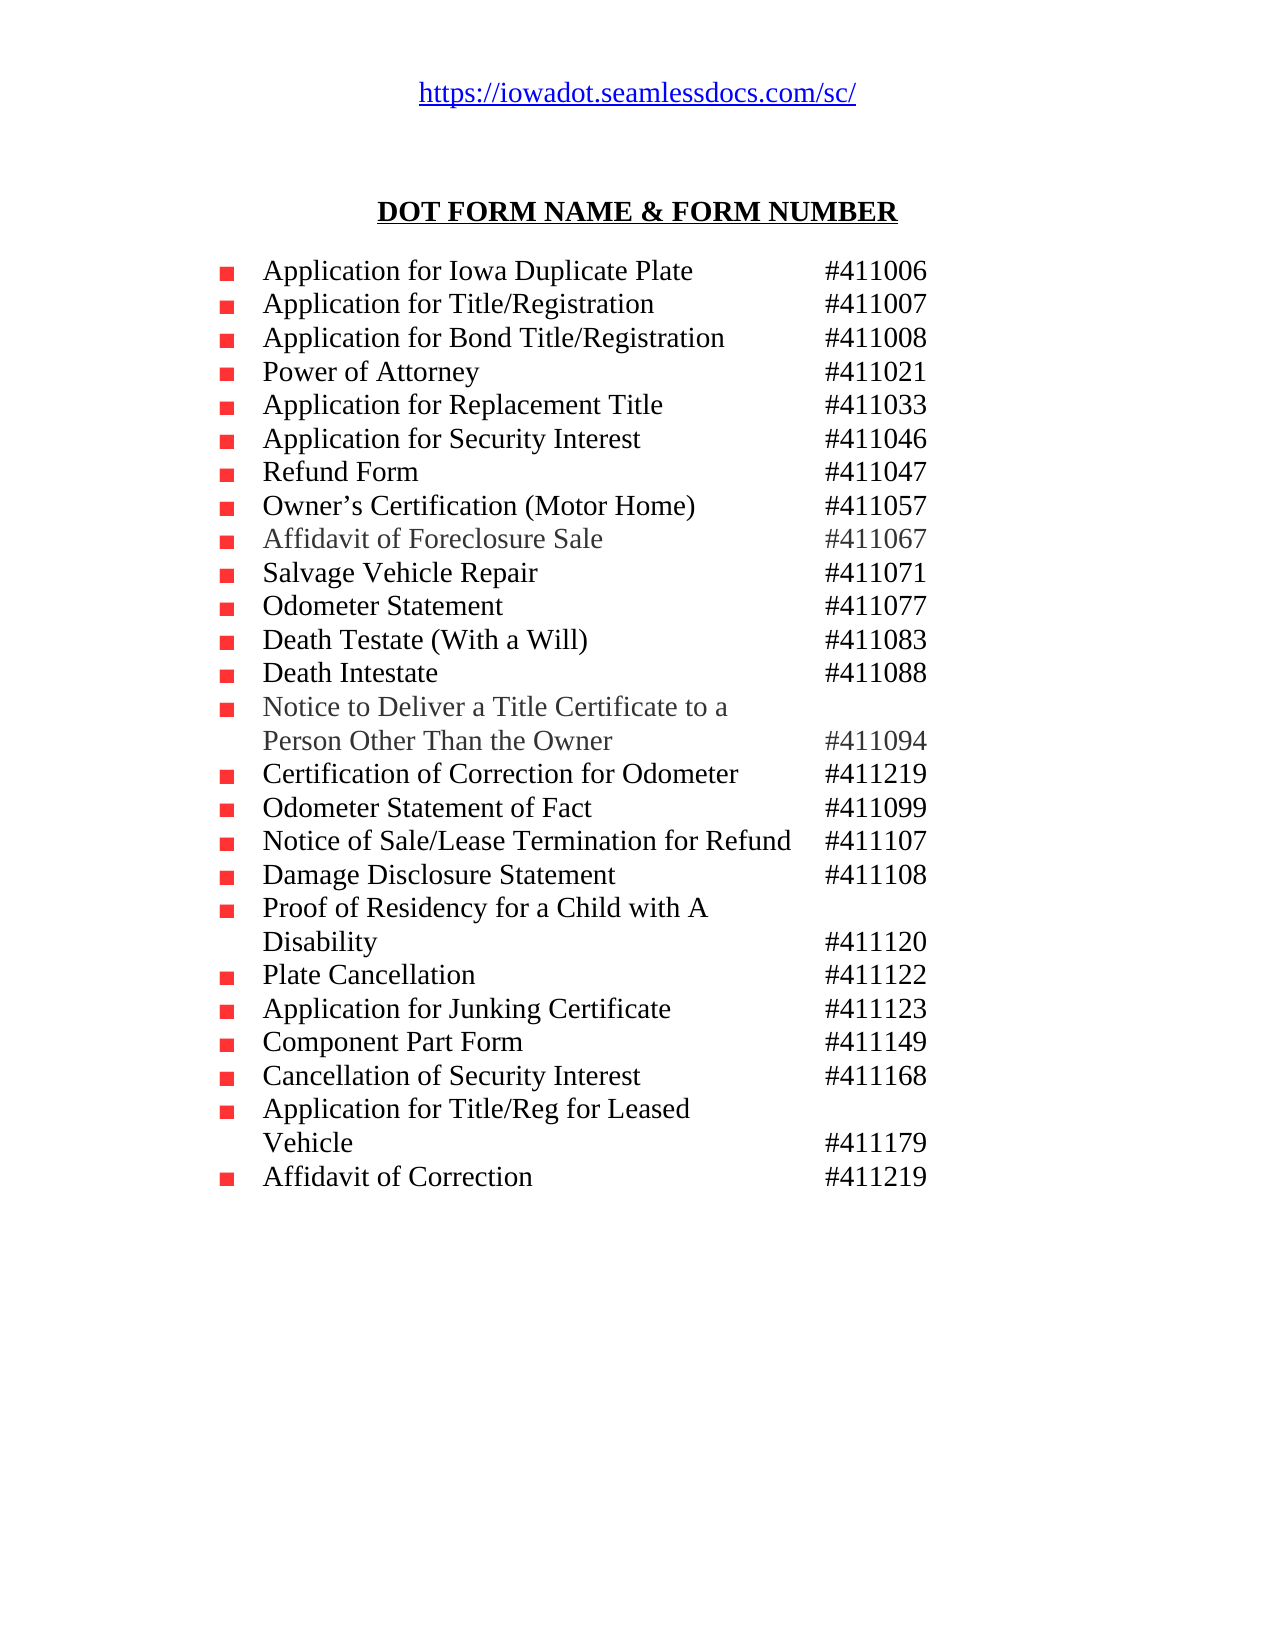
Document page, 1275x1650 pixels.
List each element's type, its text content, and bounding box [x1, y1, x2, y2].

list Refund Form #411047 [225, 454, 1200, 488]
text https://iowadot.seamlessdocs.com/sc/ [75, 75, 1200, 108]
picture [216, 968, 234, 985]
picture [216, 1102, 234, 1119]
picture [216, 800, 234, 817]
picture [216, 498, 234, 516]
text DOT FORM NAME & FORM NUMBER [75, 194, 1200, 227]
picture [216, 834, 234, 851]
picture [216, 699, 234, 717]
picture [216, 465, 234, 482]
list Death Intestate #411088 [225, 656, 1200, 689]
picture [216, 766, 234, 784]
picture [216, 1169, 234, 1186]
picture [216, 330, 234, 348]
picture [216, 263, 234, 281]
list Proof of Residency for a Child with A [225, 890, 1200, 924]
list Salvage Vehicle Repair #411071 [225, 555, 1200, 588]
list Death Testate (With a Will) #411083 [225, 622, 1200, 656]
list Application for Replacement Title #411033 [225, 387, 1200, 421]
picture [216, 632, 234, 650]
list Application for Iowa Duplicate Plate #411006 [225, 253, 1200, 287]
list Affidavit of Correction #411219 [225, 1159, 1200, 1192]
list Plate Cancellation #411122 [225, 957, 1200, 991]
list Owner’s Certification (Motor Home) #411057 [225, 488, 1200, 521]
list Certification of Correction for Odometer #411219 [225, 756, 1200, 790]
picture [216, 1035, 234, 1052]
list Application for Junking Certificate #411123 [225, 991, 1200, 1024]
list Application for Title/Reg for Leased [225, 1092, 1200, 1125]
picture [216, 666, 234, 683]
list Application for Title/Registration #411007 [225, 287, 1200, 320]
list Application for Security Interest #411046 [225, 421, 1200, 454]
picture [216, 364, 234, 381]
picture [216, 901, 234, 918]
picture [216, 431, 234, 449]
text Person Other Than the Owner #411094 [262, 723, 1200, 756]
picture [216, 297, 234, 314]
list Power of Attorney #411021 [225, 354, 1200, 387]
picture [216, 1068, 234, 1086]
picture [216, 1001, 234, 1019]
list Cancellation of Security Interest #411168 [225, 1058, 1200, 1092]
list Damage Disclosure Statement #411108 [225, 857, 1200, 890]
picture [216, 398, 234, 415]
picture [216, 565, 234, 583]
picture [216, 532, 234, 549]
picture [216, 599, 234, 616]
list Affidavit of Foreclosure Sale #411067 [225, 521, 1200, 555]
list Component Part Form #411149 [225, 1024, 1200, 1058]
picture [216, 867, 234, 885]
text Disability #411120 [225, 924, 1200, 957]
list Notice to Deliver a Title Certificate to a [225, 689, 1200, 723]
list Application for Bond Title/Registration #411008 [225, 320, 1200, 354]
list Odometer Statement #411077 [225, 588, 1200, 622]
list Odometer Statement of Fact #411099 [225, 790, 1200, 823]
text Vehicle #411179 [225, 1125, 1200, 1159]
list Notice of Sale/Lease Termination for Refund #411107 [225, 823, 1200, 857]
